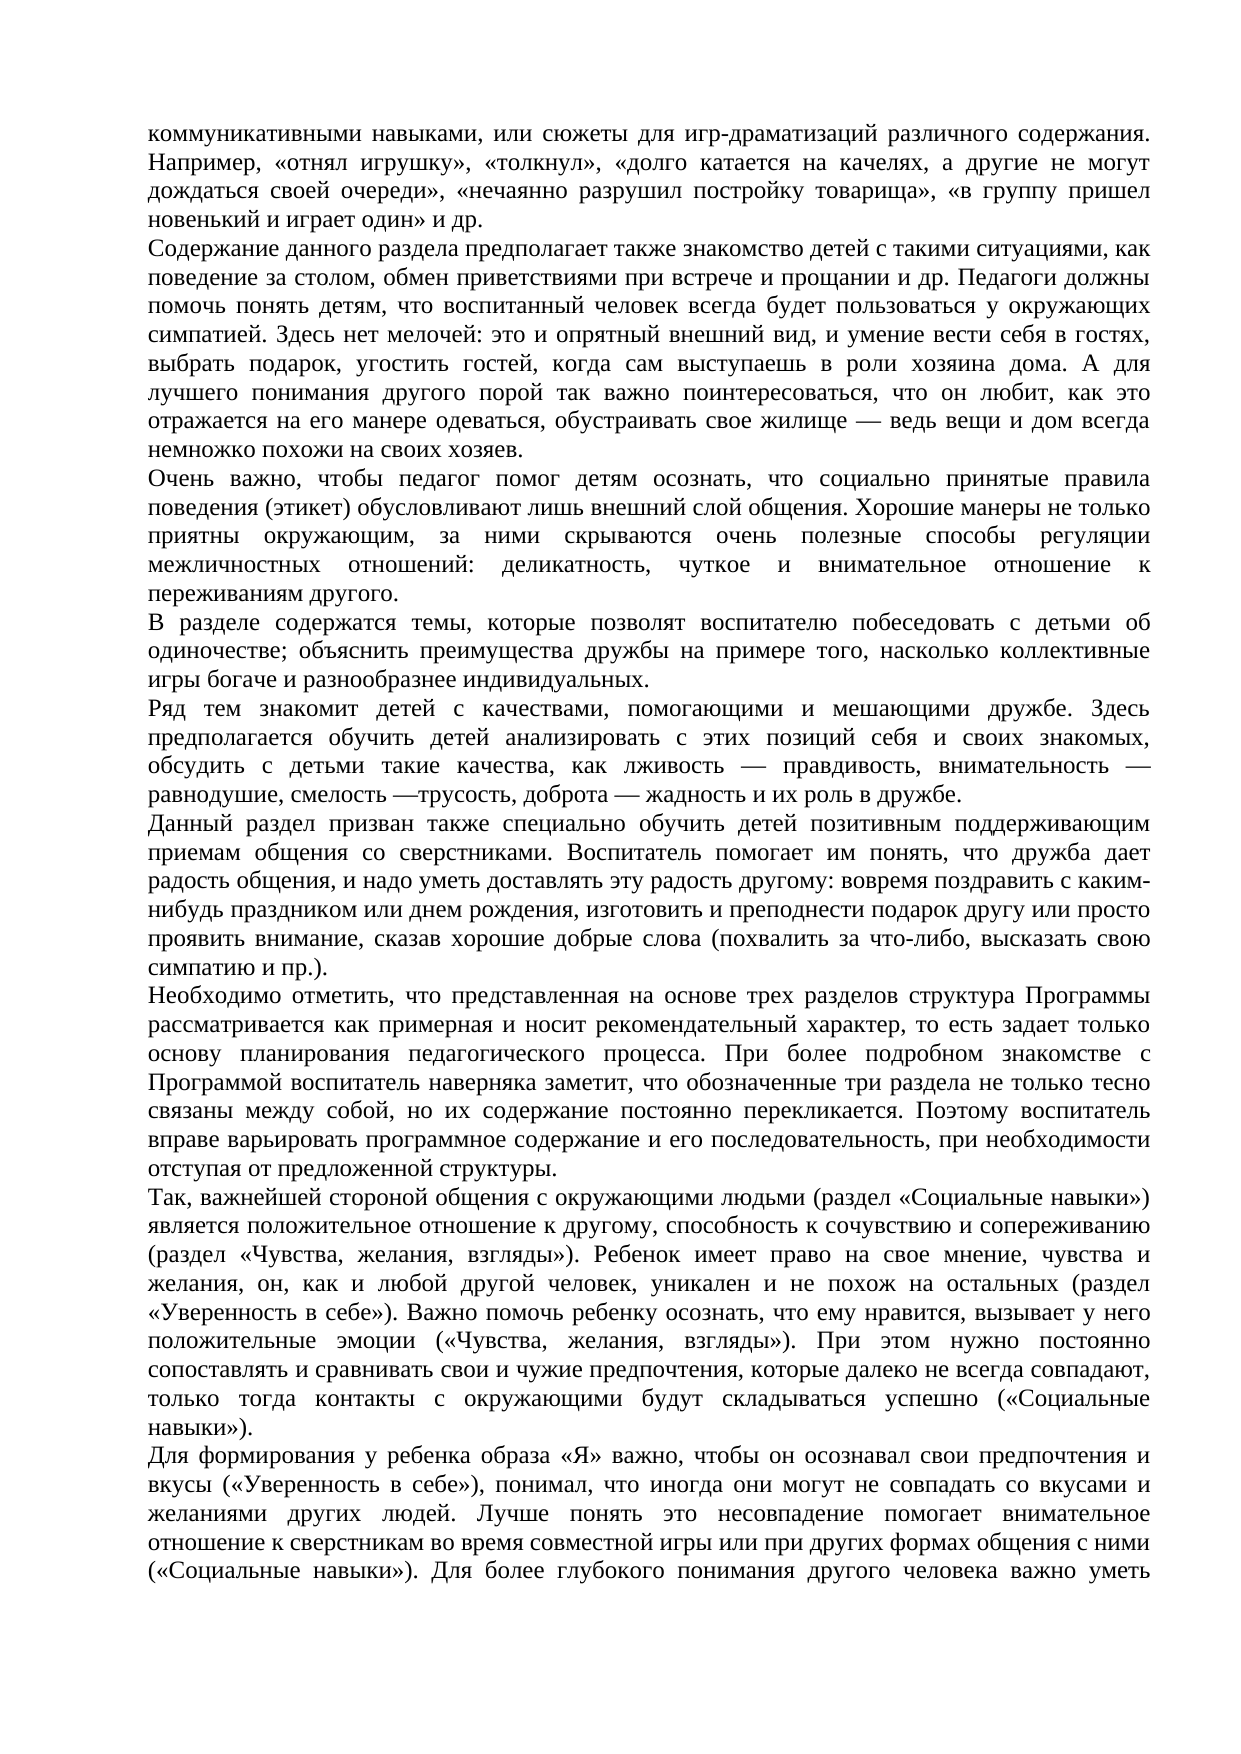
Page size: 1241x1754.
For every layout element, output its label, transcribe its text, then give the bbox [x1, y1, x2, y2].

text Содержание данного раздела предполагает также знакомство детей с такими ситуациями, как поведение за столом, обмен приветствиями при встрече и прощании и др. Педагоги должны помочь понять детям, что воспитанный человек всегда будет пользоваться у окружающих симпатией. Здесь нет мелочей: это и опрятный внешний вид, и умение вести себя в гостях, выбрать подарок, угостить гостей, когда сам выступаешь в роли хозяина дома. А для лучшего понимания другого порой так важно поинтересоваться, что он любит, как это отражается на его манере одеваться, обустраивать свое жилище — ведь вещи и дом всегда немножко похожи на своих хозяев. [148, 233, 1152, 463]
text Так, важнейшей стороной общения с окружающими людьми (раздел «Социальные навыки») является положительное отношение к другому, способность к сочувствию и сопереживанию (раздел «Чувства, желания, взгляды»). Ребенок имеет право на свое мнение, чувства и желания, он, как и любой другой человек, уникален и не похож на остальных (раздел «Уверенность в себе»). Важно помочь ребенку осознать, что ему нравится, вызывает у него положительные эмоции («Чувства, желания, взгляды»). При этом нужно постоянно сопоставлять и сравнивать свои и чужие предпочтения, которые далеко не всегда совпадают, только тогда контакты с окружающими будут складываться успешно («Социальные навыки»). [148, 1182, 1152, 1441]
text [148, 118, 1152, 233]
text Необходимо отметить, что представленная на основе трех разделов структура Программы рассматривается как примерная и носит рекомендательный характер, то есть задает только основу планирования педагогического процесса. При более подробном знакомстве с Программой воспитатель наверняка заметит, что обозначенные три раздела не только тесно связаны между собой, но их содержание постоянно перекликается. Поэтому воспитатель вправе варьировать программное содержание и его последовательность, при необходимости отступая от предложенной структуры. [148, 981, 1152, 1182]
text Данный раздел призван также специально обучить детей позитивным поддерживающим приемам общения со сверстниками. Воспитатель помогает им понять, что дружба дает радость общения, и надо уметь доставлять эту радость другому: вовремя поздравить с каким-нибудь праздником или днем рождения, изготовить и преподнести подарок другу или просто проявить внимание, сказав хорошие добрые слова (похвалить за что-либо, высказать свою симпатию и пр.). [148, 808, 1152, 981]
text Очень важно, чтобы педагог помог детям осознать, что социально принятые правила поведения (этикет) обусловливают лишь внешний слой общения. Хорошие манеры не только приятны окружающим, за ними скрываются очень полезные способы регуляции межличностных отношений: деликатность, чуткое и внимательное отношение к переживаниям другого. [148, 463, 1152, 607]
text В разделе содержатся темы, которые позволят воспитателю побеседовать с детьми об одиночестве; объяснить преимущества дружбы на примере того, насколько коллективные игры богаче и разнообразнее индивидуальных. [148, 607, 1152, 693]
text Ряд тем знакомит детей с качествами, помогающими и мешающими дружбе. Здесь предполагается обучить детей анализировать с этих позиций себя и своих знакомых, обсудить с детьми такие качества, как лживость — правдивость, внимательность — равнодушие, смелость —трусость, доброта — жадность и их роль в дружбе. [148, 693, 1152, 808]
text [148, 1441, 1152, 1584]
